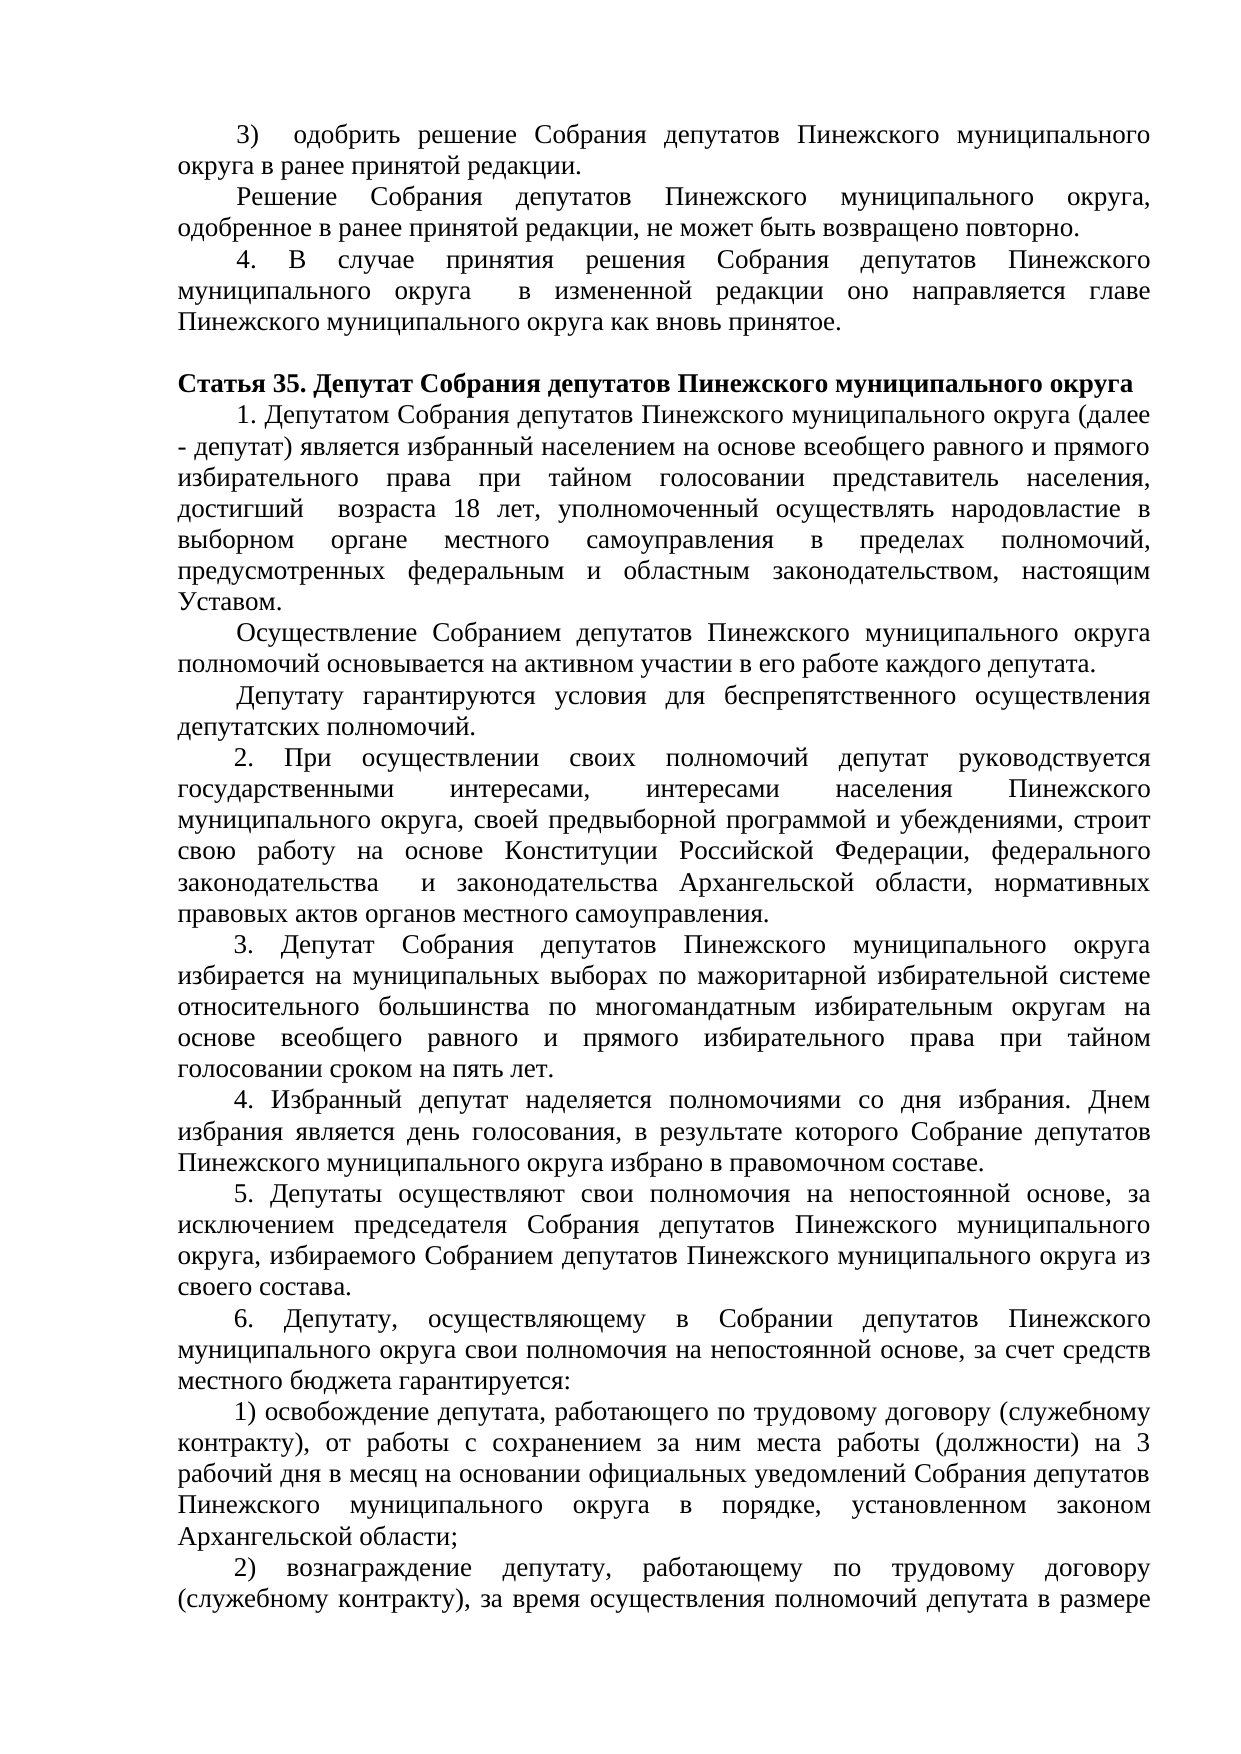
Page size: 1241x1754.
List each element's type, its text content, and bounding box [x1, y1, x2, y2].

text Статья 35. Депутат Собрания депутатов Пинежского муниципального округа [177, 367, 1152, 398]
text 3. Депутат Собрания депутатов Пинежского муниципального округа избирается на муниципальных выборах по мажоритарной избирательной системе относительного большинства по многомандатным избирательным округам на основе всеобщего равного и прямого избирательного права при тайном голосовании сроком на пять лет. [177, 928, 1152, 1084]
text Осуществление Собранием депутатов Пинежского муниципального округа полномочий основывается на активном участии в его работе каждого депутата. [177, 616, 1152, 679]
text 4. Избранный депутат наделяется полномочиями со дня избрания. Днем избрания является день голосования, в результате которого Собрание депутатов Пинежского муниципального округа избрано в правомочном составе. [177, 1084, 1152, 1177]
text Депутату гарантируются условия для беспрепятственного осуществления депутатских полномочий. [177, 679, 1152, 741]
text 6. Депутату, осуществляющему в Собрании депутатов Пинежского муниципального округа свои полномочия на непостоянной основе, за счет средств местного бюджета гарантируется: [177, 1302, 1152, 1395]
text 3) одобрить решение Собрания депутатов Пинежского муниципального округа в ранее принятой редакции. [177, 118, 1152, 180]
text 4. В случае принятия решения Собрания депутатов Пинежского муниципального округа в измененной редакции оно направляется главе Пинежского муниципального округа как вновь принятое. [177, 243, 1152, 336]
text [177, 1551, 1152, 1613]
text 1. Депутатом Собрания депутатов Пинежского муниципального округа (далее - депутат) является избранный населением на основе всеобщего равного и прямого избирательного права при тайном голосовании представитель населения, достигший возраста 18 лет, уполномоченный осуществлять народовластие в выборном органе местного самоуправления в пределах полномочий, предусмотренных федеральным и областным законодательством, настоящим Уставом. [177, 398, 1152, 616]
text Решение Собрания депутатов Пинежского муниципального округа, одобренное в ранее принятой редакции, не может быть возвращено повторно. [177, 180, 1152, 243]
text 1) освобождение депутата, работающего по трудовому договору (служебному контракту), от работы с сохранением за ним места работы (должности) на 3 рабочий дня в месяц на основании официальных уведомлений Собрания депутатов Пинежского муниципального округа в порядке, установленном законом Архангельской области; [177, 1395, 1152, 1551]
text 2. При осуществлении своих полномочий депутат руководствуется государственными интересами, интересами населения Пинежского муниципального округа, своей предвыборной программой и убеждениями, строит свою работу на основе Конституции Российской Федерации, федерального законодательства и законодательства Архангельской области, нормативных правовых актов органов местного самоуправления. [177, 741, 1152, 928]
text 5. Депутаты осуществляют свои полномочия на непостоянной основе, за исключением председателя Собрания депутатов Пинежского муниципального округа, избираемого Собранием депутатов Пинежского муниципального округа из своего состава. [177, 1177, 1152, 1302]
